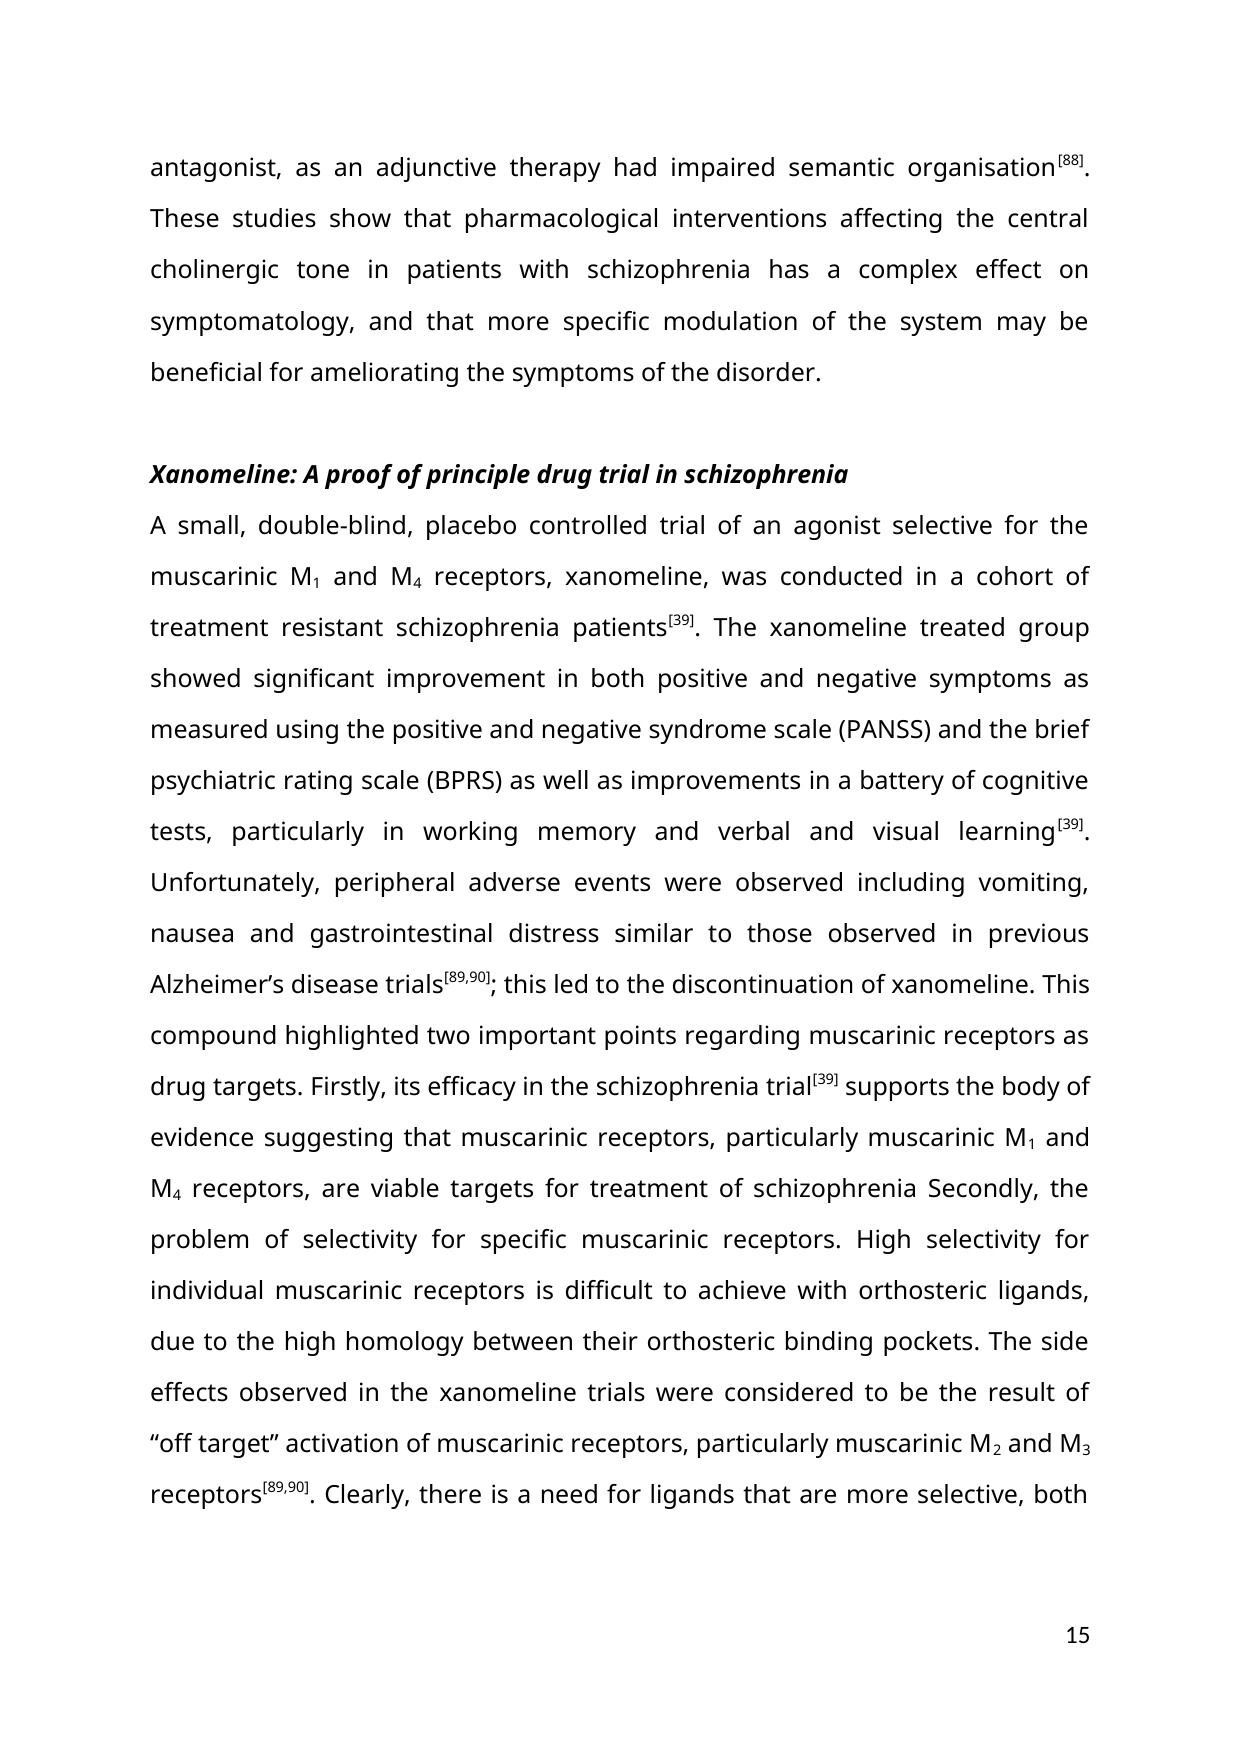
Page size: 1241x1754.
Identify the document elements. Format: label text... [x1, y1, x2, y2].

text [150, 150, 1090, 388]
subtitle Xanomeline: A proof of principle drug trial in schizophrenia [150, 456, 1090, 490]
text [150, 507, 1090, 1511]
